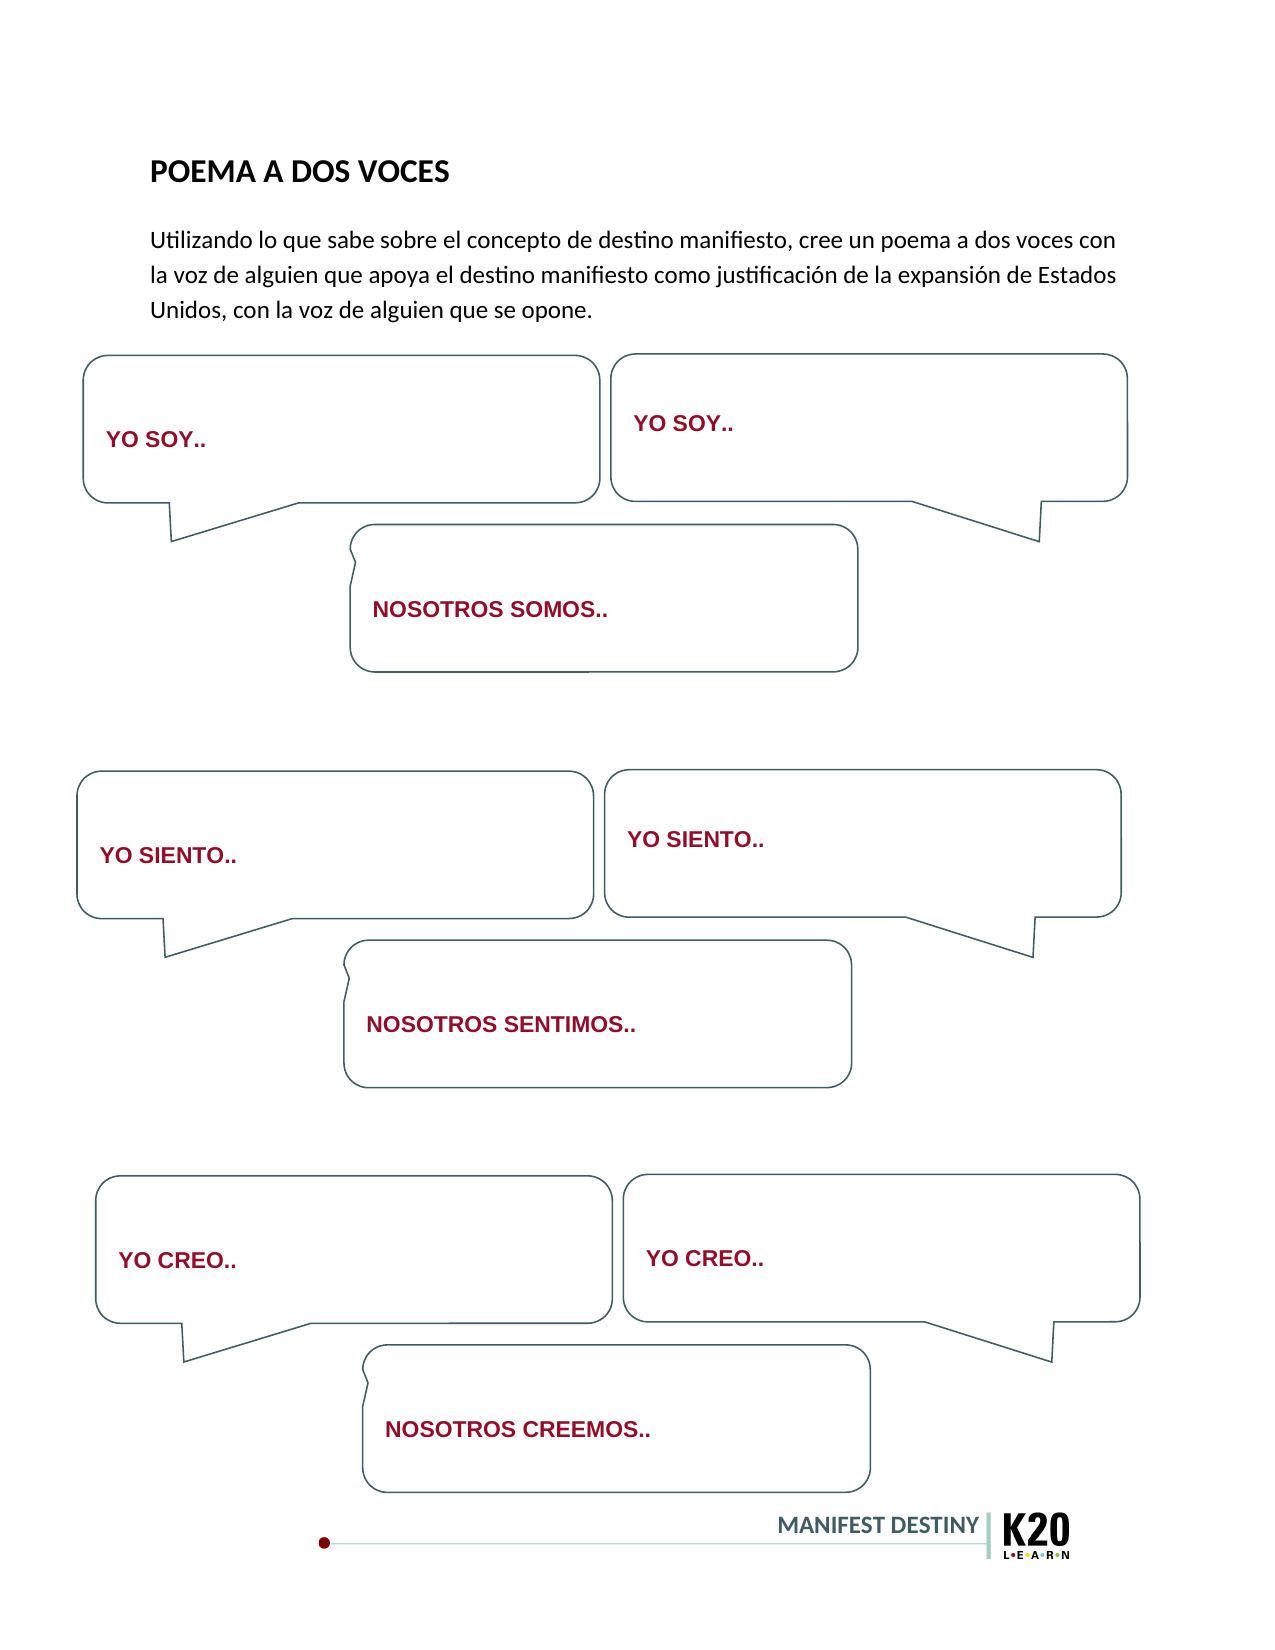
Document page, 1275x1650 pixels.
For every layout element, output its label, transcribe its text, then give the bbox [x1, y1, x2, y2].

text POEMA A DOS VOCES [150, 150, 1125, 191]
picture [318, 1509, 1069, 1562]
text Utilizando lo que sabe sobre el concepto de destino manifiesto, cree un poema a dos voces con la voz de alguien que apoya el destino manifiesto como justificación de la expansión de Estados Unidos, con la voz de alguien que se opone. [150, 224, 1125, 324]
